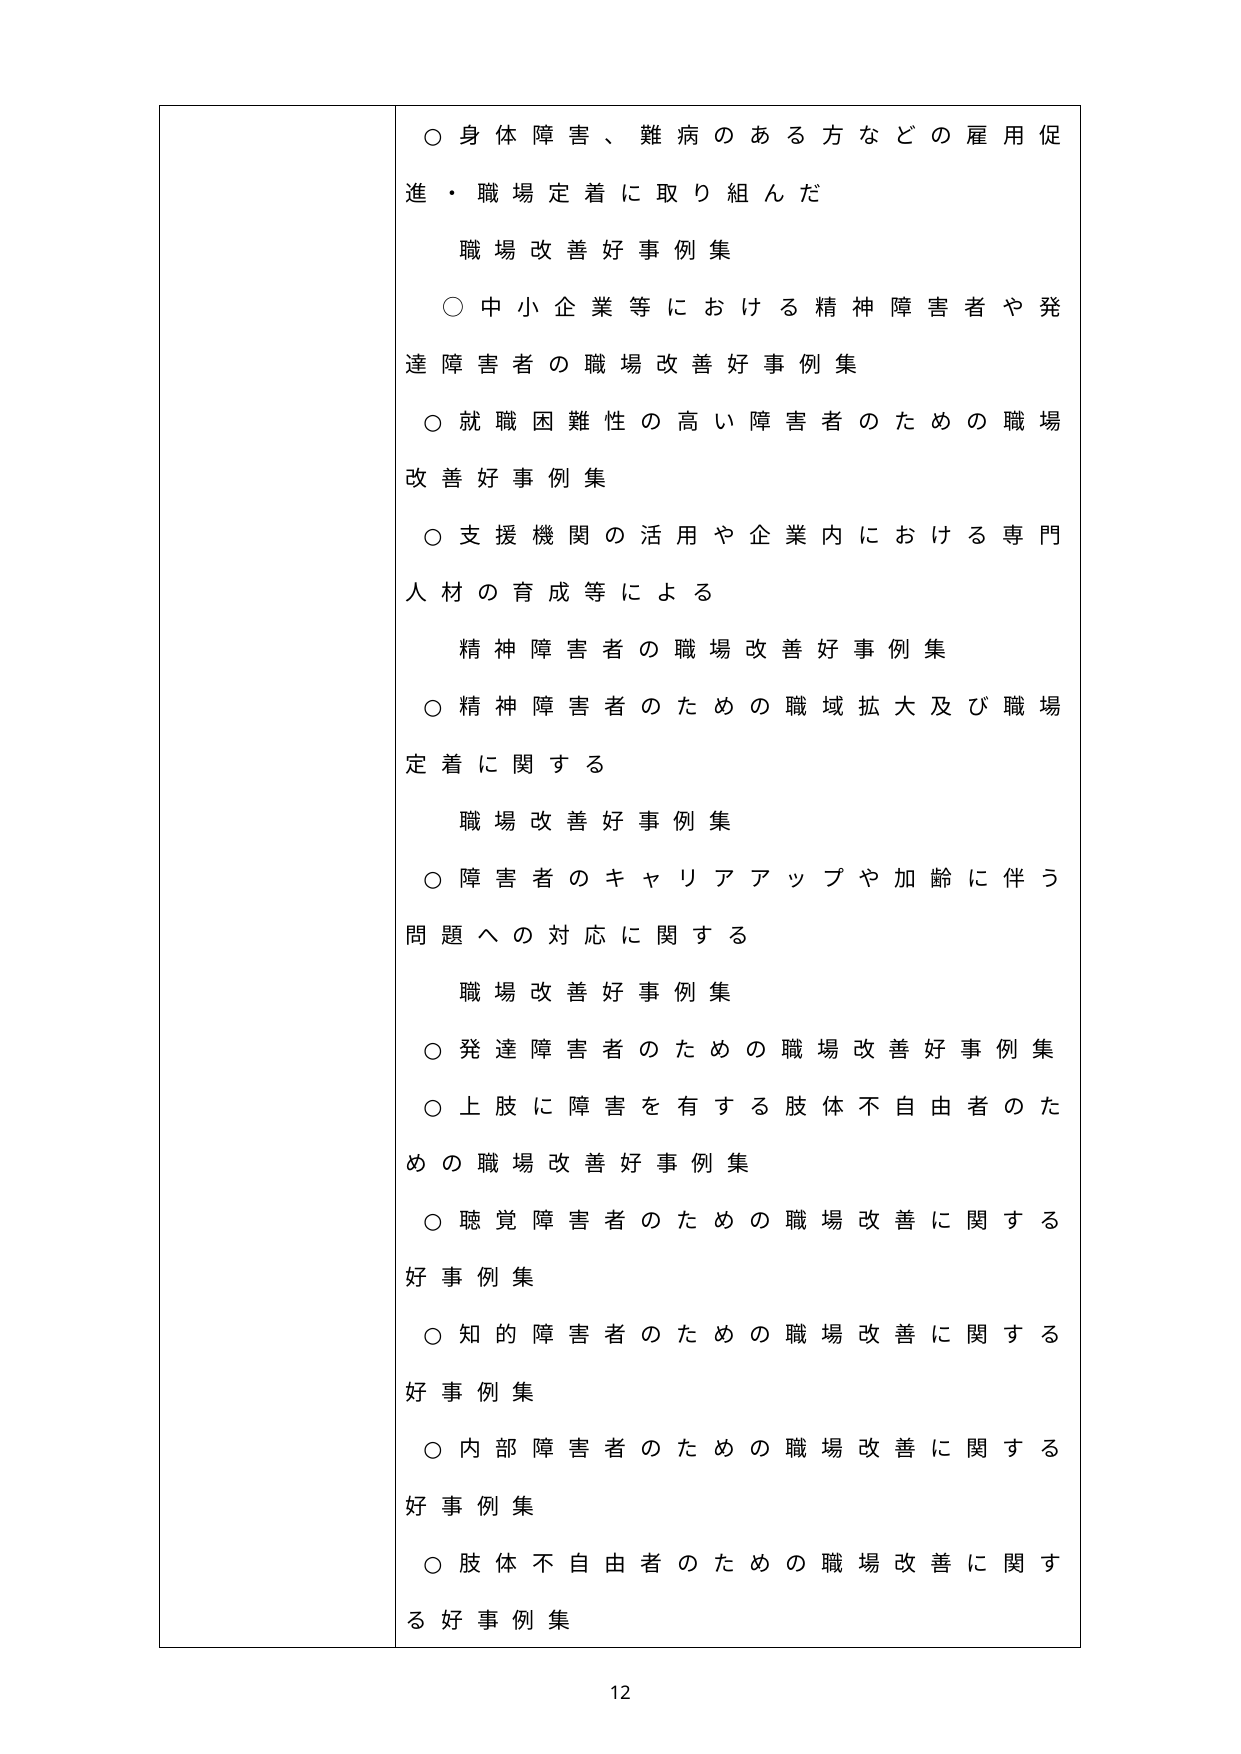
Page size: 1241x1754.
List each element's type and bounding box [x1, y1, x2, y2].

table_cell [396, 106, 1080, 1647]
